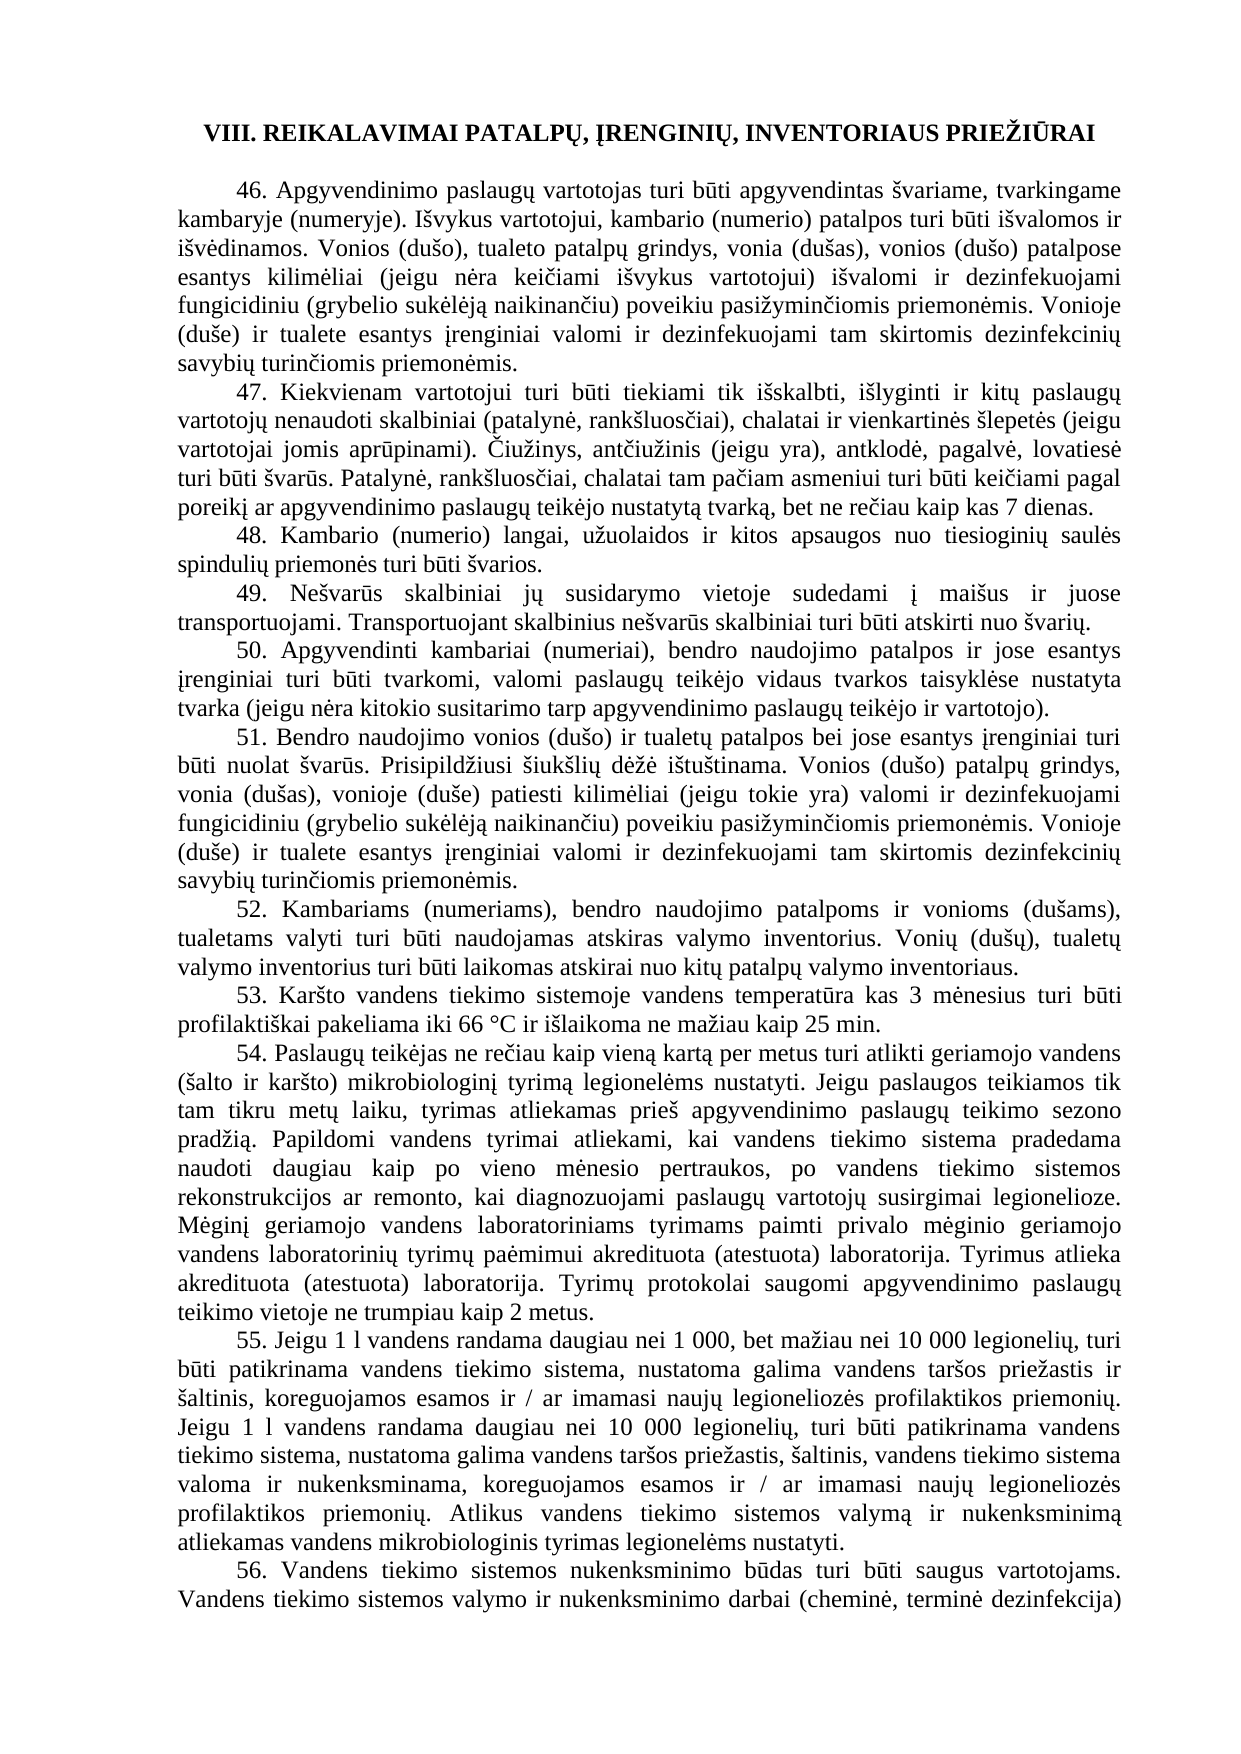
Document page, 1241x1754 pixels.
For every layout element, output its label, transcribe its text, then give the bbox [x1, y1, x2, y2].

text 54. Paslaugų teikėjas ne rečiau kaip vieną kartą per metus turi atlikti geriamojo vandens (šalto ir karšto) mikrobiologinį tyrimą legionelėms nustatyti. Jeigu paslaugos teikiamos tik tam tikru metų laiku, tyrimas atliekamas prieš apgyvendinimo paslaugų teikimo sezono pradžią. Papildomi vandens tyrimai atliekami, kai vandens tiekimo sistema pradedama naudoti daugiau kaip po vieno mėnesio pertraukos, po vandens tiekimo sistemos rekonstrukcijos ar remonto, kai diagnozuojami paslaugų vartotojų susirgimai legionelioze. Mėginį geriamojo vandens laboratoriniams tyrimams paimti privalo mėginio geriamojo vandens laboratorinių tyrimų paėmimui akredituota (atestuota) laboratorija. Tyrimus atlieka akredituota (atestuota) laboratorija. Tyrimų protokolai saugomi apgyvendinimo paslaugų teikimo vietoje ne trumpiau kaip 2 metus. [177, 1038, 1122, 1326]
text VIII. REIKALAVIMAI PATALPŲ, ĮRENGINIŲ, INVENTORIAUS PRIEŽIŪRAI [177, 118, 1122, 147]
text 50. Apgyvendinti kambariai (numeriai), bendro naudojimo patalpos ir jose esantys įrenginiai turi būti tvarkomi, valomi paslaugų teikėjo vidaus tvarkos taisyklėse nustatyta tvarka (jeigu nėra kitokio susitarimo tarp apgyvendinimo paslaugų teikėjo ir vartotojo). [177, 636, 1122, 722]
text 48. Kambario (numerio) langai, užuolaidos ir kitos apsaugos nuo tiesioginių saulės spindulių priemonės turi būti švarios. [177, 521, 1122, 578]
text 55. Jeigu 1 l vandens randama daugiau nei 1 000, bet mažiau nei 10 000 legionelių, turi būti patikrinama vandens tiekimo sistema, nustatoma galima vandens taršos priežastis ir šaltinis, koreguojamos esamos ir / ar imamasi naujų legioneliozės profilaktikos priemonių. Jeigu 1 l vandens randama daugiau nei 10 000 legionelių, turi būti patikrinama vandens tiekimo sistema, nustatoma galima vandens taršos priežastis, šaltinis, vandens tiekimo sistema valoma ir nukenksminama, koreguojamos esamos ir / ar imamasi naujų legioneliozės profilaktikos priemonių. Atlikus vandens tiekimo sistemos valymą ir nukenksminimą atliekamas vandens mikrobiologinis tyrimas legionelėms nustatyti. [177, 1326, 1122, 1556]
text 46. Apgyvendinimo paslaugų vartotojas turi būti apgyvendintas švariame, tvarkingame kambaryje (numeryje). Išvykus vartotojui, kambario (numerio) patalpos turi būti išvalomos ir išvėdinamos. Vonios (dušo), tualeto patalpų grindys, vonia (dušas), vonios (dušo) patalpose esantys kilimėliai (jeigu nėra keičiami išvykus vartotojui) išvalomi ir dezinfekuojami fungicidiniu (grybelio sukėlėją naikinančiu) poveikiu pasižyminčiomis priemonėmis. Vonioje (duše) ir tualete esantys įrenginiai valomi ir dezinfekuojami tam skirtomis dezinfekcinių savybių turinčiomis priemonėmis. [177, 176, 1122, 377]
text 47. Kiekvienam vartotojui turi būti tiekiami tik išskalbti, išlyginti ir kitų paslaugų vartotojų nenaudoti skalbiniai (patalynė, rankšluosčiai), chalatai ir vienkartinės šlepetės (jeigu vartotojai jomis aprūpinami). Čiužinys, antčiužinis (jeigu yra), antklodė, pagalvė, lovatiesė turi būti švarūs. Patalynė, rankšluosčiai, chalatai tam pačiam asmeniui turi būti keičiami pagal poreikį ar apgyvendinimo paslaugų teikėjo nustatytą tvarką, bet ne rečiau kaip kas 7 dienas. [177, 377, 1122, 521]
text 52. Kambariams (numeriams), bendro naudojimo patalpoms ir vonioms (dušams), tualetams valyti turi būti naudojamas atskiras valymo inventorius. Vonių (dušų), tualetų valymo inventorius turi būti laikomas atskirai nuo kitų patalpų valymo inventoriaus. [177, 894, 1122, 981]
text 49. Nešvarūs skalbiniai jų susidarymo vietoje sudedami į maišus ir juose transportuojami. Transportuojant skalbinius nešvarūs skalbiniai turi būti atskirti nuo švarių. [177, 578, 1122, 636]
text 53. Karšto vandens tiekimo sistemoje vandens temperatūra kas 3 mėnesius turi būti profilaktiškai pakeliama iki 66 °C ir išlaikoma ne mažiau kaip 25 min. [177, 981, 1122, 1038]
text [177, 1556, 1122, 1613]
text 51. Bendro naudojimo vonios (dušo) ir tualetų patalpos bei jose esantys įrenginiai turi būti nuolat švarūs. Prisipildžiusi šiukšlių dėžė ištuštinama. Vonios (dušo) patalpų grindys, vonia (dušas), vonioje (duše) patiesti kilimėliai (jeigu tokie yra) valomi ir dezinfekuojami fungicidiniu (grybelio sukėlėją naikinančiu) poveikiu pasižyminčiomis priemonėmis. Vonioje (duše) ir tualete esantys įrenginiai valomi ir dezinfekuojami tam skirtomis dezinfekcinių savybių turinčiomis priemonėmis. [177, 722, 1122, 894]
